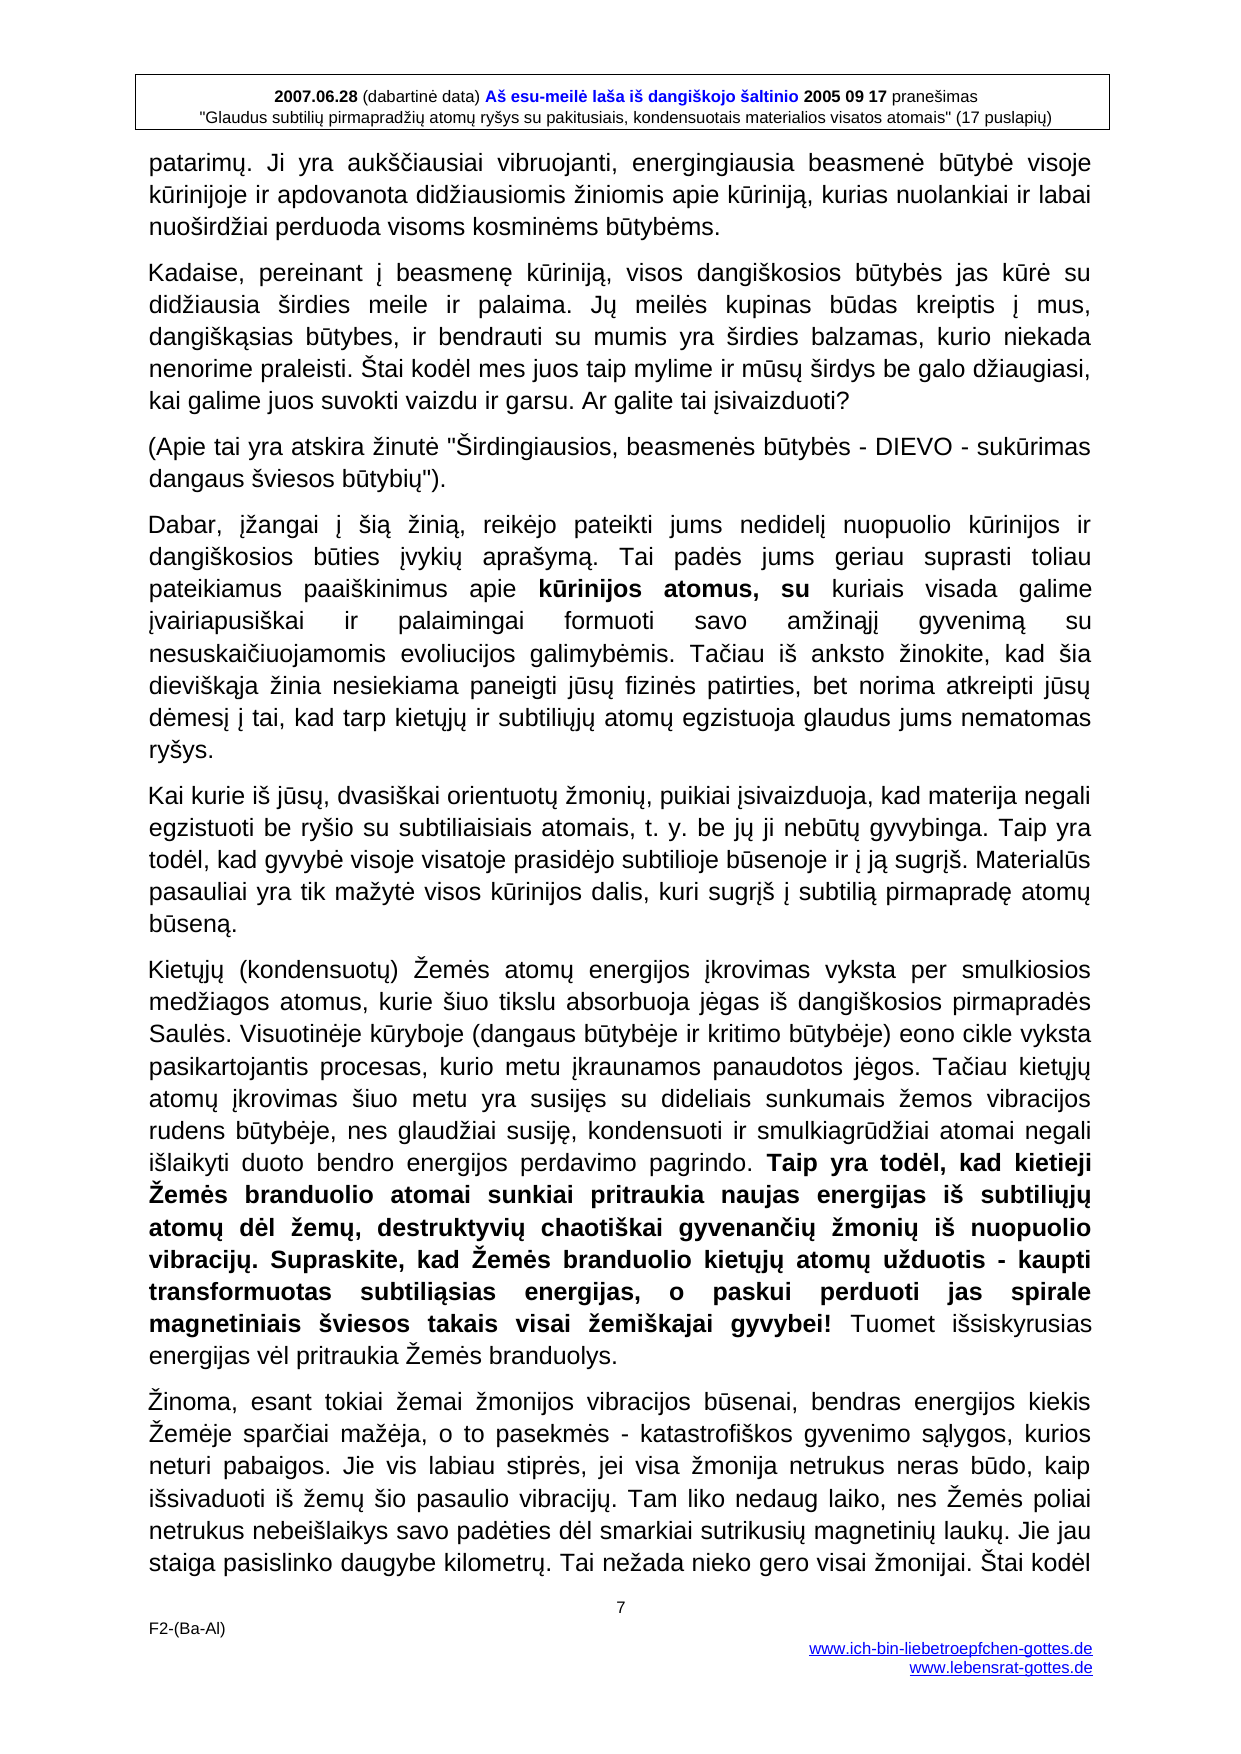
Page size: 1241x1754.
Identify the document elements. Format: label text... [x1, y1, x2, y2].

text Dabar, įžangai į šią žinią, reikėjo pateikti jums nedidelį nuopuolio kūrinijos ir dangiškosios būties įvykių aprašymą. Tai padės jums geriau suprasti toliau pateikiamus paaiškinimus apie kūrinijos atomus, su kuriais visada galime įvairiapusiškai ir palaimingai formuoti savo amžinąjį gyvenimą su nesuskaičiuojamomis evoliucijos galimybėmis. Tačiau iš anksto žinokite, kad šia dieviškąja žinia nesiekiama paneigti jūsų fizinės patirties, bet norima atkreipti jūsų dėmesį į tai, kad tarp kietųjų ir subtiliųjų atomų egzistuoja glaudus jums nematomas ryšys. [148, 510, 1093, 764]
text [148, 148, 1093, 241]
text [148, 1387, 1093, 1577]
text Kietųjų (kondensuotų) Žemės atomų energijos įkrovimas vyksta per smulkiosios medžiagos atomus, kurie šiuo tikslu absorbuoja jėgas iš dangiškosios pirmapradės Saulės. Visuotinėje kūryboje (dangaus būtybėje ir kritimo būtybėje) eono cikle vyksta pasikartojantis procesas, kurio metu įkraunamos panaudotos jėgos. Tačiau kietųjų atomų įkrovimas šiuo metu yra susijęs su dideliais sunkumais žemos vibracijos rudens būtybėje, nes glaudžiai susiję, kondensuoti ir smulkiagrūdžiai atomai negali išlaikyti duoto bendro energijos perdavimo pagrindo. Taip yra todėl, kad kietieji Žemės branduolio atomai sunkiai pritraukia naujas energijas iš subtiliųjų atomų dėl žemų, destruktyvių chaotiškai gyvenančių žmonių iš nuopuolio vibracijų. Supraskite, kad Žemės branduolio kietųjų atomų užduotis - kaupti transformuotas subtiliąsias energijas, o paskui perduoti jas spirale magnetiniais šviesos takais visai žemiškajai gyvybei! Tuomet išsiskyrusias energijas vėl pritraukia Žemės branduolys. [148, 955, 1093, 1370]
text Kadaise, pereinant į beasmenę kūriniją, visos dangiškosios būtybės jas kūrė su didžiausia širdies meile ir palaima. Jų meilės kupinas būdas kreiptis į mus, dangiškąsias būtybes, ir bendrauti su mumis yra širdies balzamas, kurio niekada nenorime praleisti. Štai kodėl mes juos taip mylime ir mūsų širdys be galo džiaugiasi, kai galime juos suvokti vaizdu ir garsu. Ar galite tai įsivaizduoti? [148, 258, 1093, 415]
text (Apie tai yra atskira žinutė "Širdingiausios, beasmenės būtybės - DIEVO - sukūrimas dangaus šviesos būtybių"). [148, 432, 1093, 493]
text Kai kurie iš jūsų, dvasiškai orientuotų žmonių, puikiai įsivaizduoja, kad materija negali egzistuoti be ryšio su subtiliaisiais atomais, t. y. be jų ji nebūtų gyvybinga. Taip yra todėl, kad gyvybė visoje visatoje prasidėjo subtilioje būsenoje ir į ją sugrįš. Materialūs pasauliai yra tik mažytė visos kūrinijos dalis, kuri sugrįš į subtilią pirmapradę atomų būseną. [148, 781, 1093, 938]
